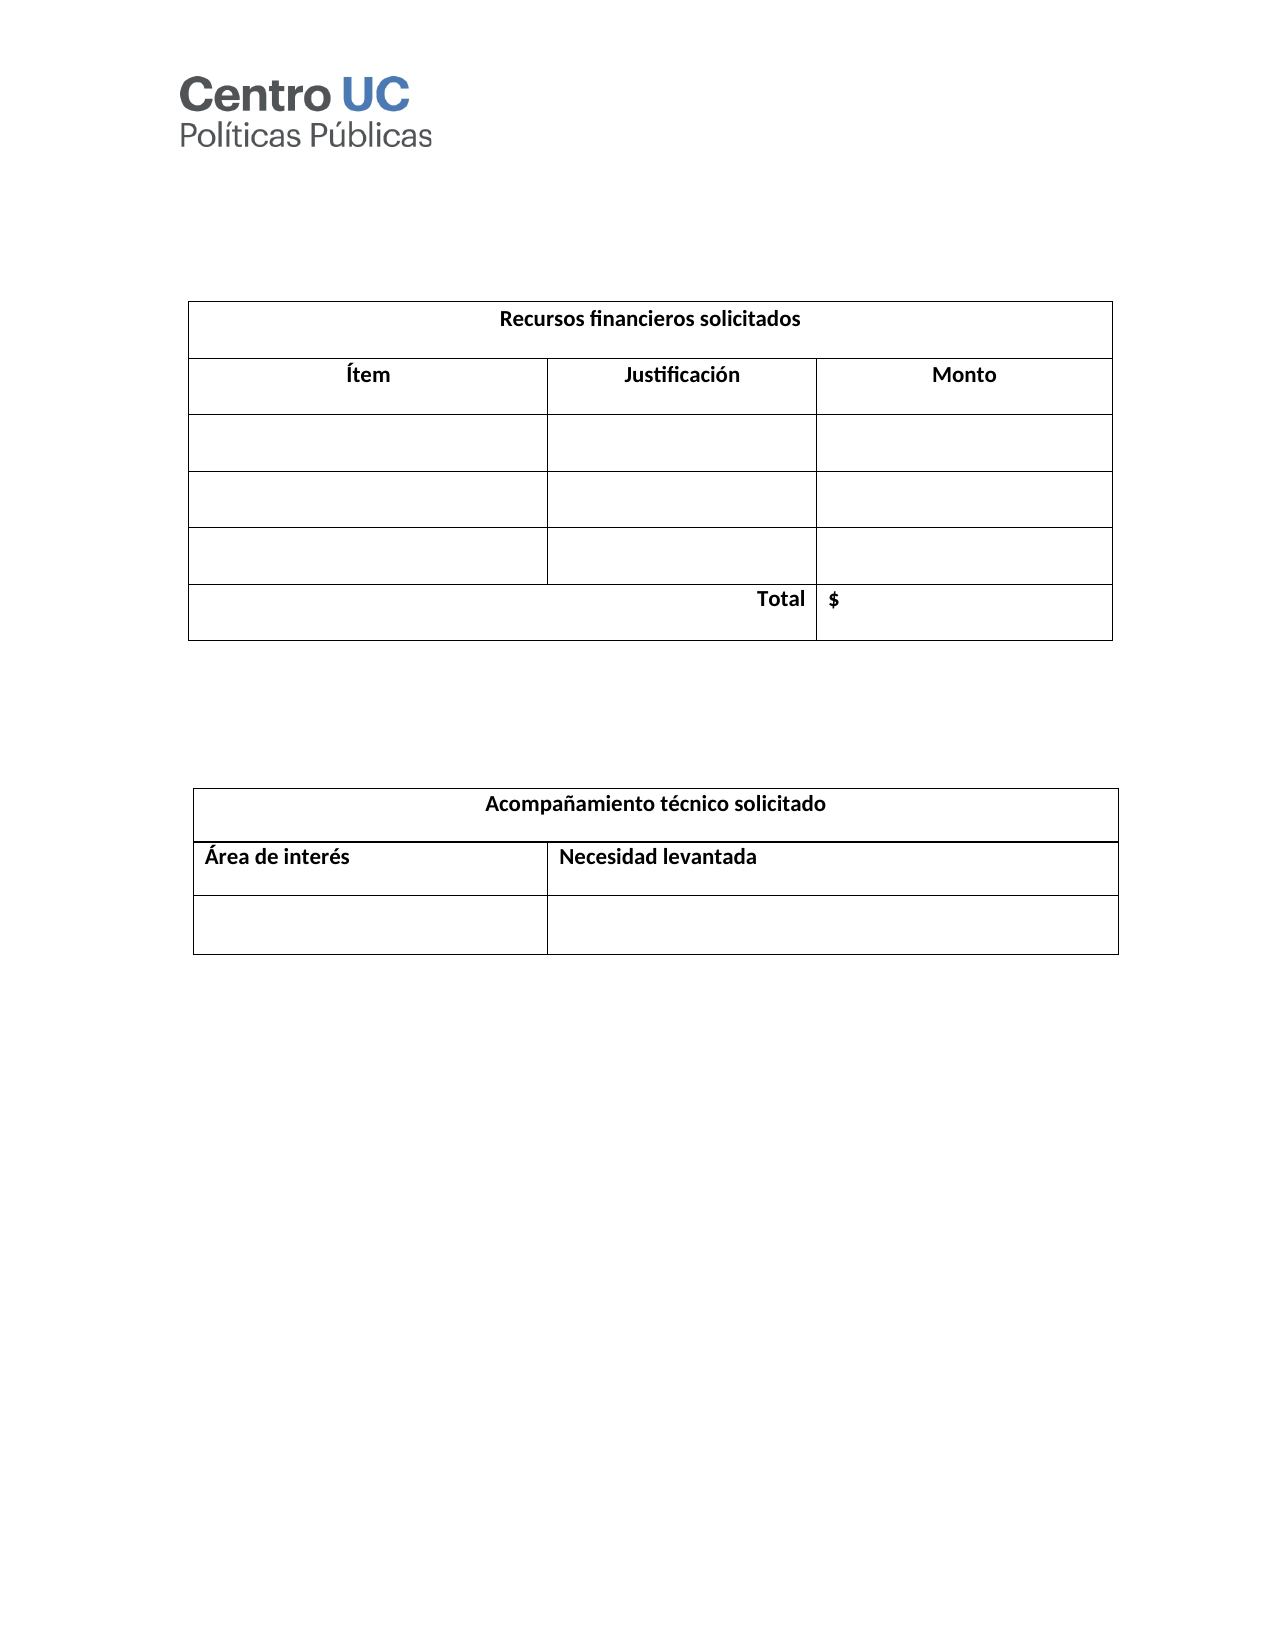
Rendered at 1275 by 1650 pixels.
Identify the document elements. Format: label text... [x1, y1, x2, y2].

picture [180, 76, 432, 147]
table_cell [548, 528, 816, 583]
table_cell [817, 528, 1112, 583]
table_cell Necesidad levantada [548, 843, 1118, 895]
table_cell Justificación [548, 359, 816, 414]
table_cell Área de interés [194, 843, 547, 895]
table_cell [817, 472, 1112, 527]
table_cell Ítem [189, 359, 547, 414]
table_cell [548, 896, 1118, 953]
table_cell [548, 472, 816, 527]
table_cell [194, 896, 547, 953]
table_header Recursos financieros solicitados [189, 302, 1112, 358]
table_cell [817, 415, 1112, 471]
table_cell $ [817, 585, 1112, 640]
table_cell [189, 472, 547, 527]
table_cell [189, 415, 547, 471]
table_cell [548, 415, 816, 471]
table_cell [189, 528, 547, 583]
table_cell Total [189, 585, 816, 640]
table_cell Monto [817, 359, 1112, 414]
table_header Acompañamiento técnico solicitado [194, 789, 1118, 841]
